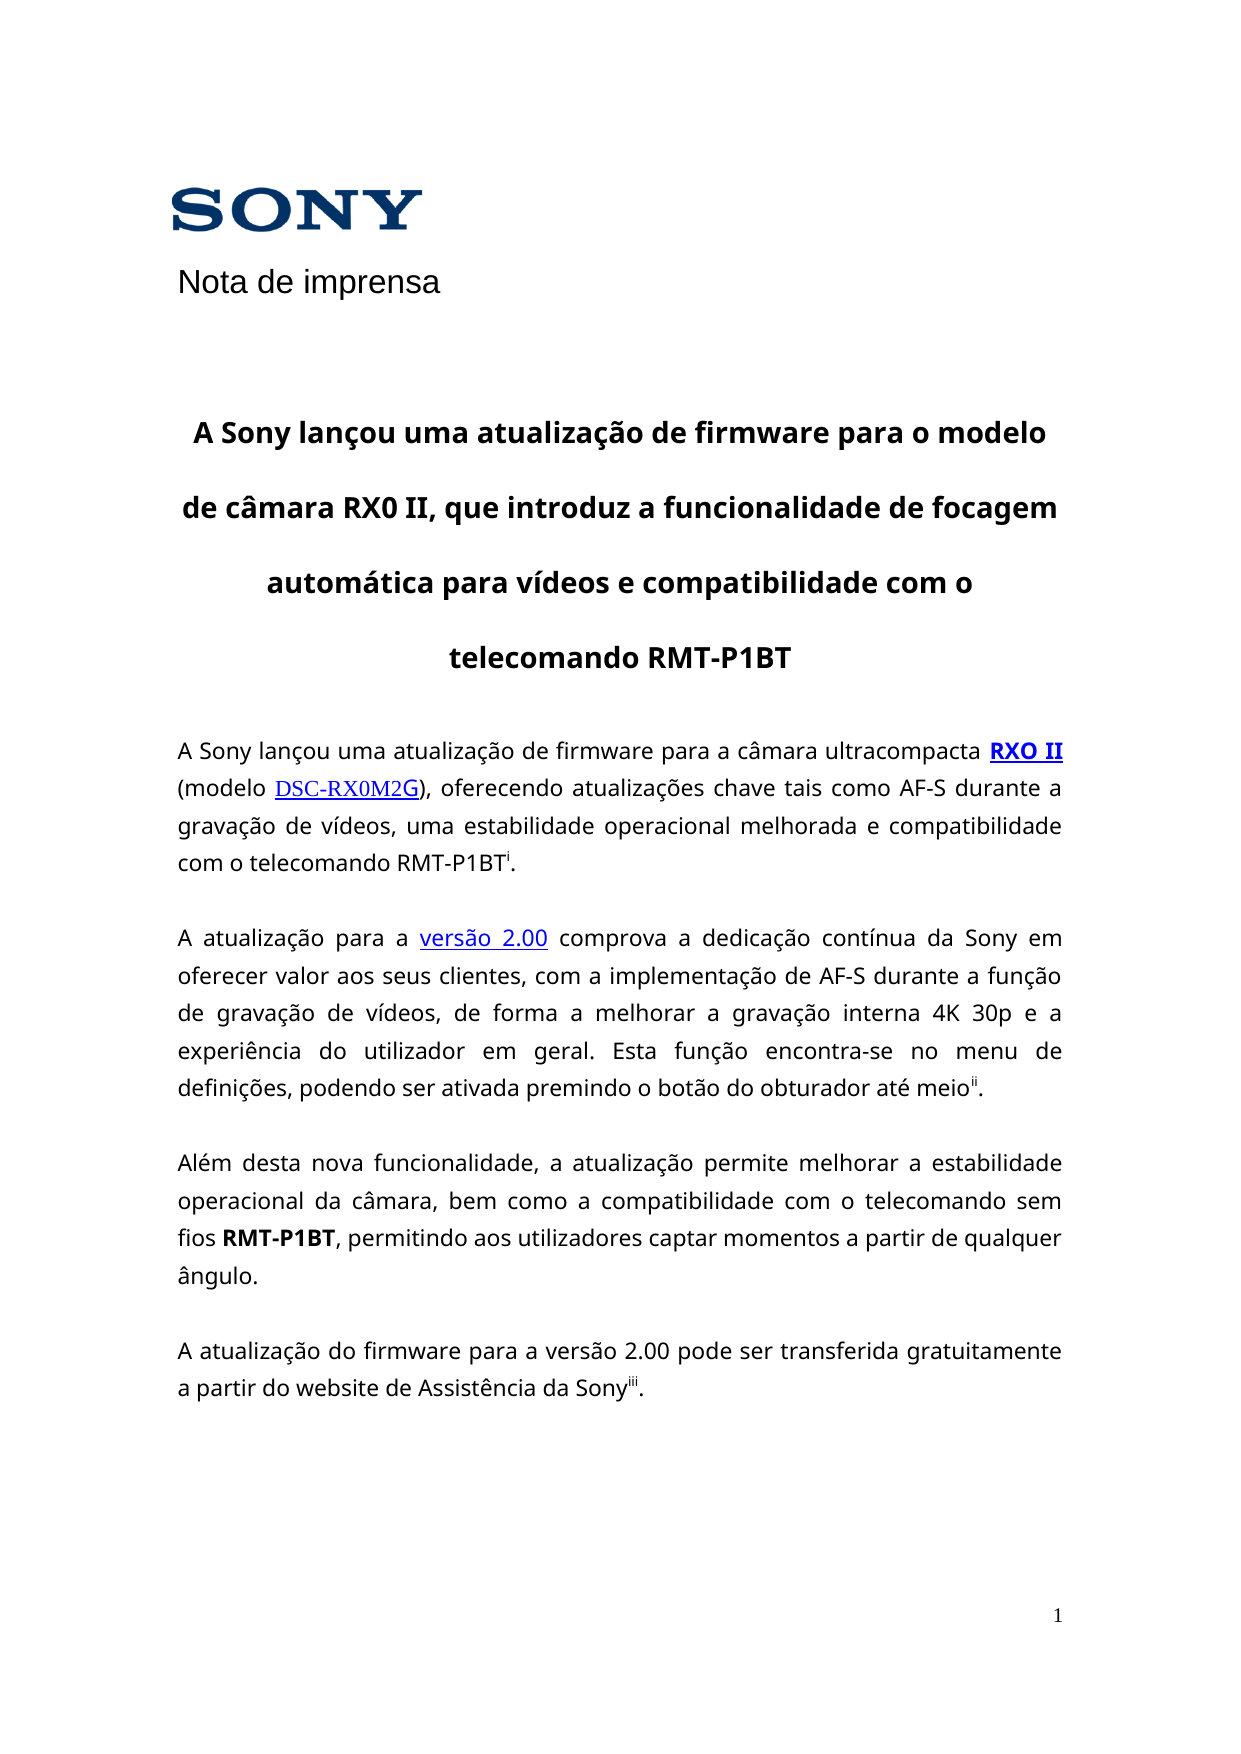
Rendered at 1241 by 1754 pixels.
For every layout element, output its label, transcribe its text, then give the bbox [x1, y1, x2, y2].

text A atualização do firmware para a versão 2.00 pode ser transferida gratuitamente a partir do website de Assistência da Sony. [177, 1332, 1063, 1407]
text Além desta nova funcionalidade, a atualização permite melhorar a estabilidade operacional da câmara, bem como a compatibilidade com o telecomando sem fios RMT-P1BT, permitindo aos utilizadores captar momentos a partir de qualquer ângulo. [177, 1144, 1063, 1294]
text A Sony lançou uma atualização de firmware para o modelo de câmara RX0 II, que introduz a funcionalidade de focagem automática para vídeos e compatibilidade com o telecomando RMT-P1BT [177, 394, 1063, 694]
picture [171, 187, 423, 232]
text A Sony lançou uma atualização de firmware para a câmara ultracompacta RXO II (modelo DSC-RX0M2G), oferecendo atualizações chave tais como AF-S durante a gravação de vídeos, uma estabilidade operacional melhorada e compatibilidade com o telecomando RMT-P1BT. [177, 732, 1063, 882]
text A atualização para a versão 2.00 comprova a dedicação contínua da Sony em oferecer valor aos seus clientes, com a implementação de AF-S durante a função de gravação de vídeos, de forma a melhorar a gravação interna 4K 30p e a experiência do utilizador em geral. Esta função encontra-se no menu de definições, podendo ser ativada premindo o botão do obturador até meio. [177, 919, 1063, 1107]
text Nota de imprensa [177, 244, 1063, 319]
